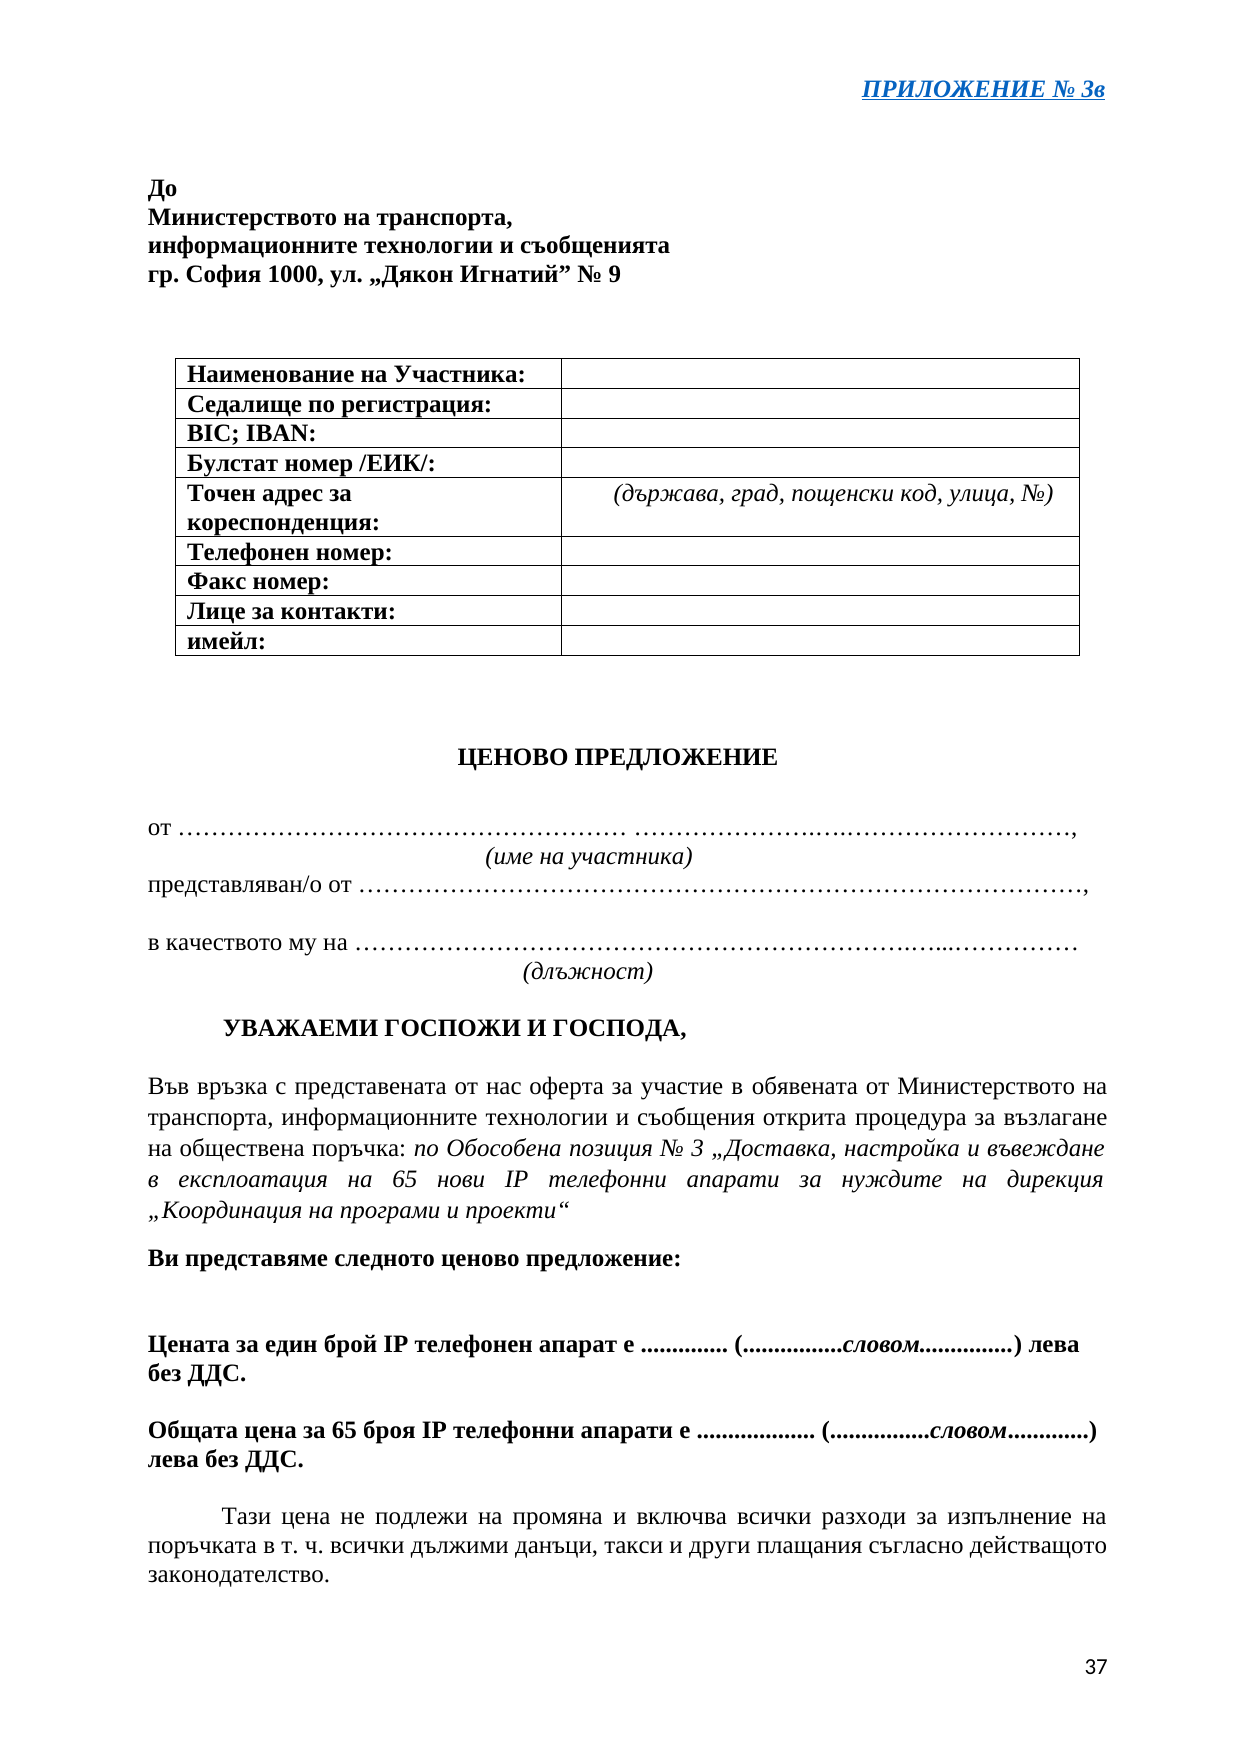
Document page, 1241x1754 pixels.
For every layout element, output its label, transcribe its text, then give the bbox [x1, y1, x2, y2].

text информационните технологии и съобщенията [148, 230, 1107, 259]
table_cell Телефонен номер: [176, 537, 561, 565]
text Министерството на транспорта, [148, 202, 1107, 230]
table_header Наименование на Участника: [176, 359, 561, 388]
text Във връзка с представената от нас оферта за участие в обявената от Министерството на транспорта, информационните технологии и съобщения открита процедура за възлагане на обществена поръчка: по Обособена позиция № 3 „Доставка, настройка и въвеждане в експлоатация на 65 нови IP телефонни апарати за нуждите на дирекция „Координация на програми и проекти“ [148, 1071, 1107, 1224]
table_cell имейл: [176, 626, 561, 655]
text гр. София 1000, ул. „Дякон Игнатий” № 9 [148, 259, 1107, 288]
text До [148, 173, 1107, 202]
text Общата цена за 65 броя IP телефонни апарати е ................... (................словом.............) лева без ДДС. [148, 1415, 1107, 1473]
table_cell (държава, град, пощенски код, улица, №) [562, 478, 1079, 536]
table_cell [562, 389, 1079, 417]
text Тази цена не подлежи на промяна и включва всички разходи за изпълнение на поръчката в т. ч. всички дължими данъци, такси и други плащания съгласно действащото законодателство. [148, 1501, 1107, 1588]
text Ви представяме следното ценово предложение: [148, 1243, 1107, 1271]
table_cell [562, 537, 1079, 565]
table_cell Точен адрес за кореспонденция: [176, 478, 561, 536]
table_header [562, 359, 1079, 388]
table_cell [562, 566, 1079, 595]
text (длъжност) [148, 956, 1107, 984]
table_cell [562, 596, 1079, 625]
text от ……………………………………………… ………………….….………………………, [148, 812, 1107, 841]
table_cell [562, 626, 1079, 655]
table_cell Булстат номер /ЕИК/: [176, 448, 561, 477]
table_cell [562, 419, 1079, 447]
text в качеството му на ………………………………………………………….…...…………… [148, 927, 1107, 956]
table_cell BIC; IBAN: [176, 419, 561, 447]
table_cell [562, 448, 1079, 477]
text представляван/о от ……………………………………………………………………………, [148, 869, 1107, 898]
table_cell Седалище по регистрация: [176, 389, 561, 417]
text ЦЕНОВО ПРЕДЛОЖЕНИЕ [148, 742, 1070, 771]
text (име на участника) [148, 841, 1107, 869]
text ПРИЛОЖЕНИЕ № 3в [148, 74, 1107, 103]
text Цената за един брой IP телефонен апарат е .............. (................словом...............) лева без ДДС. [148, 1329, 1107, 1386]
table_cell Факс номер: [176, 566, 561, 595]
table_cell Лице за контакти: [176, 596, 561, 625]
text УВАЖАЕМИ ГОСПОЖИ И ГОСПОДА, [223, 1013, 1107, 1042]
